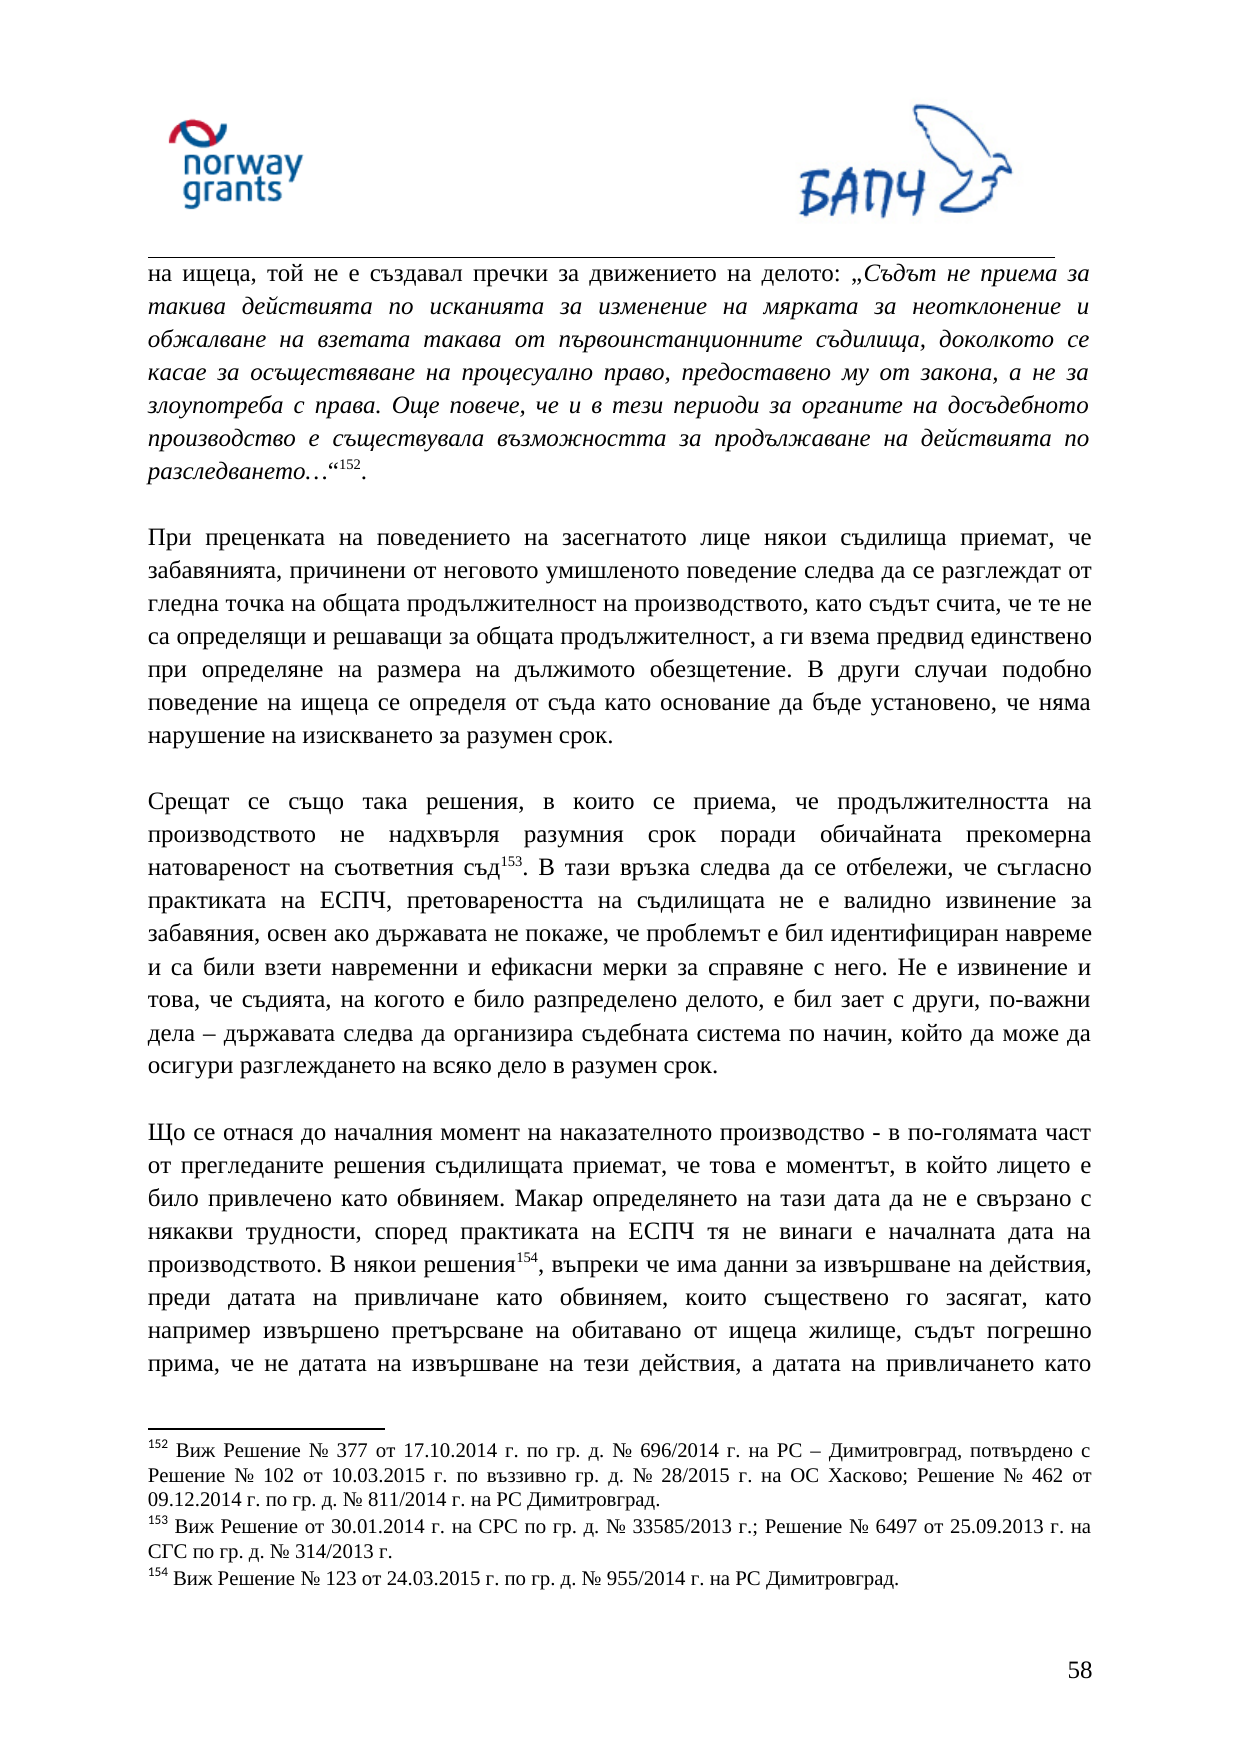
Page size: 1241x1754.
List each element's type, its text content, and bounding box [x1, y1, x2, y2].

text При преценката на поведението на засегнатото лице някои съдилища приемат, че забавянията, причинени от неговото умишленото поведение следва да се разглеждат от гледна точка на общата продължителност на производството, като съдът счита, че те не са определящи и решаващи за общата продължителност, а ги взема предвид единствено при определяне на размера на дължимото обезщетение. В други случаи подобно поведение на ищеца се определя от съда като основание да бъде установено, че няма нарушение на изискването за разумен срок. [148, 522, 1093, 749]
text Срещат се също така решения, в които се приема, че продължителността на производството не надхвърля разумния срок поради обичайната прекомерна натовареност на съответния съд. В тази връзка следва да се отбележи, че съгласно практиката на ЕСПЧ, претовареността на съдилищата не е валидно извинение за забавяния, освен ако държавата не покаже, че проблемът е бил идентифициран навреме и са били взети навременни и ефикасни мерки за справяне с него. Не е извинение и това, че съдията, на когото е било разпределено делото, е бил зает с други, по-важни дела – държавата следва да организира съдебната система по начин, който да може да осигури разглеждането на всяко дело в разумен срок. [148, 786, 1093, 1079]
picture [147, 78, 325, 255]
